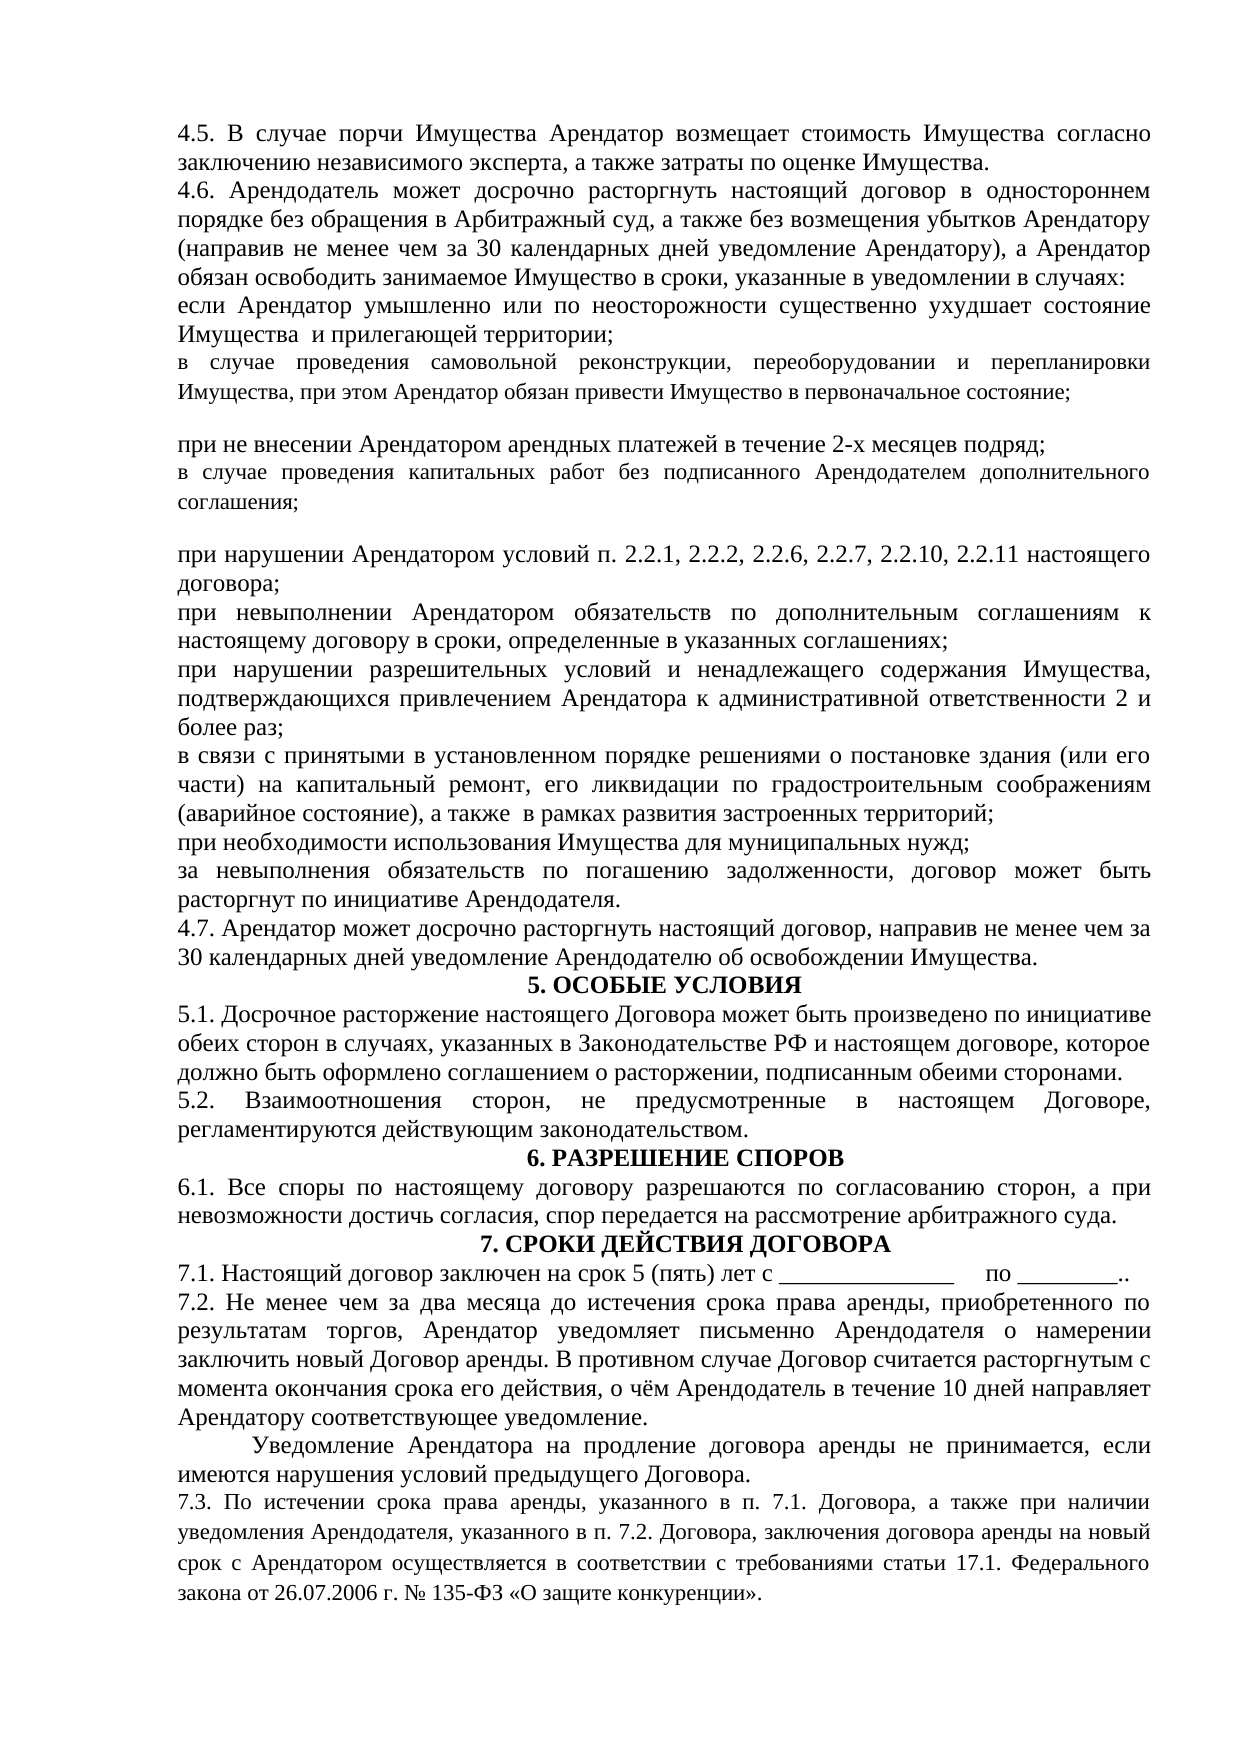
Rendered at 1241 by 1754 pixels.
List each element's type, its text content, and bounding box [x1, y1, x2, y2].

text 6.1. Все споры по настоящему договору разрешаются по согласованию сторон, а при невозможности достичь согласия, спор передается на рассмотрение арбитражного суда. [177, 1172, 1152, 1229]
text 4.6. Арендодатель может досрочно расторгнуть настоящий договор в одностороннем порядке без обращения в Арбитражный суд, а также без возмещения убытков Арендатору (направив не менее чем за 30 календарных дней уведомление Арендатору), а Арендатор обязан освободить занимаемое Имущество в сроки, указанные в уведомлении в случаях: [177, 176, 1152, 291]
text при нарушении разрешительных условий и ненадлежащего содержания Имущества, подтверждающихся привлечением Арендатора к административной ответственности 2 и более раз; [177, 654, 1152, 741]
text 7.1. Настоящий договор заключен на срок 5 (пять) лет с ______________ по ________.. [177, 1258, 1152, 1287]
text 5.1. Досрочное расторжение настоящего Договора может быть произведено по инициативе обеих сторон в случаях, указанных в Законодательстве РФ и настоящем договоре, которое должно быть оформлено соглашением о расторжении, подписанным обеими сторонами. [177, 999, 1152, 1086]
text 7.3. По истечении срока права аренды, указанного в п. 7.1. Договора, а также при наличии уведомления Арендодателя, указанного в п. 7.2. Договора, заключения договора аренды на новый срок с Арендатором осуществляется в соответствии с требованиями статьи 17.1. Федерального закона от 26.07.2006 г. № 135-ФЗ «О защите конкуренции». [177, 1488, 1152, 1605]
text в случае проведения самовольной реконструкции, переоборудовании и перепланировки Имущества, при этом Арендатор обязан привести Имущество в первоначальное состояние; [177, 348, 1152, 405]
text 5.2. Взаимоотношения сторон, не предусмотренные в настоящем Договоре, регламентируются действующим законодательством. [177, 1086, 1152, 1143]
text 6. РАЗРЕШЕНИЕ СПОРОВ [177, 1143, 1194, 1172]
text в связи с принятыми в установленном порядке решениями о постановке здания (или его части) на капитальный ремонт, его ликвидации по градостроительным соображениям (аварийное состояние), а также в рамках развития застроенных территорий; [177, 741, 1152, 827]
text если Арендатор умышленно или по неосторожности существенно ухудшает состояние Имущества и прилегающей территории; [177, 291, 1152, 348]
text при нарушении Арендатором условий п. 2.2.1, 2.2.2, 2.2.6, 2.2.7, 2.2.10, 2.2.11 настоящего договора; [177, 539, 1152, 597]
text в случае проведения капитальных работ без подписанного Арендодателем дополнительного соглашения; [177, 458, 1152, 515]
text Уведомление Арендатора на продление договора аренды не принимается, если имеются нарушения условий предыдущего Договора. [177, 1431, 1152, 1488]
text 4.7. Арендатор может досрочно расторгнуть настоящий договор, направив не менее чем за 30 календарных дней уведомление Арендодателю об освобождении Имущества. [177, 913, 1152, 971]
text за невыполнения обязательств по погашению задолженности, договор может быть расторгнут по инициативе Арендодателя. [177, 856, 1152, 913]
text 4.5. В случае порчи Имущества Арендатор возмещает стоимость Имущества согласно заключению независимого эксперта, а также затраты по оценке Имущества. [177, 118, 1152, 176]
text 7. СРОКИ ДЕЙСТВИЯ ДОГОВОРА [177, 1229, 1194, 1258]
text при необходимости использования Имущества для муниципальных нужд; [177, 827, 1152, 856]
text 7.2. Не менее чем за два месяца до истечения срока права аренды, приобретенного по результатам торгов, Арендатор уведомляет письменно Арендодателя о намерении заключить новый Договор аренды. В противном случае Договор считается расторгнутым с момента окончания срока его действия, о чём Арендодатель в течение 10 дней направляет Арендатору соответствующее уведомление. [177, 1287, 1152, 1431]
text при не внесении Арендатором арендных платежей в течение 2-х месяцев подряд; [177, 429, 1160, 458]
text при невыполнении Арендатором обязательств по дополнительным соглашениям к настоящему договору в сроки, определенные в указанных соглашениях; [177, 597, 1152, 654]
text 5. ОСОБЫЕ УСЛОВИЯ [177, 971, 1152, 999]
